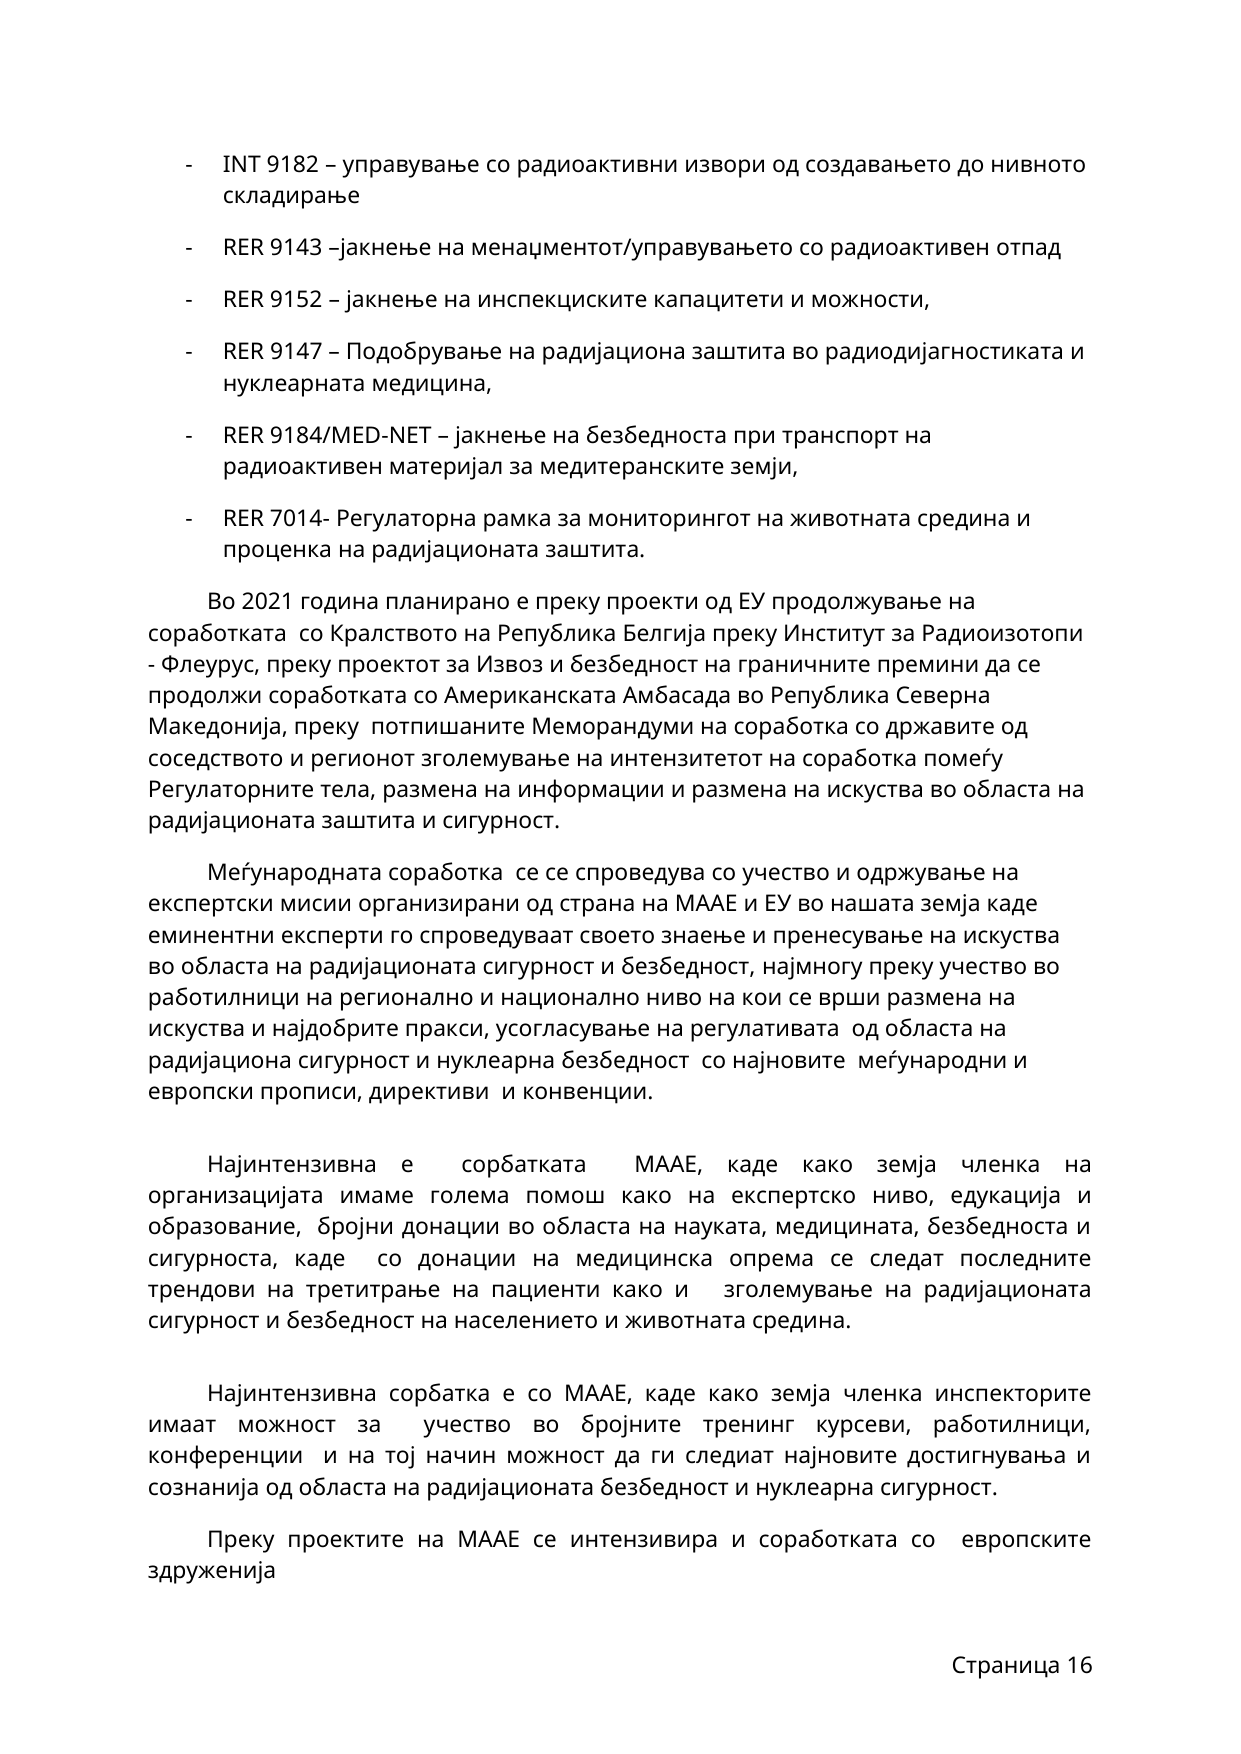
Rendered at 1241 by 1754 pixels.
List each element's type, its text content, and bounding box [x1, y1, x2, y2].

list RER 9152 – јакнење на инспекциските кaпацитети и можности, [185, 283, 1092, 314]
list RER 9184/MED-NET – јакнење на безбедноста при транспорт на радиоактивен материјал за медитеранските земји, [185, 418, 1092, 481]
list INT 9182 – управување со радиоактивни извори од создавањето до нивното складирање [185, 148, 1092, 210]
list RER 9143 –јакнење на менаџментот/управувањето со радиоактивен отпад [185, 231, 1092, 262]
text Во 2021 година планирано е преку проекти од ЕУ продолжување на соработката со Кралството на Република Белгија преку Институт за Радиоизотопи - Флеурус, преку проектот за Извоз и безбедност на граничните премини да се продолжи соработката со Американската Амбасада во Република Северна Македонија, преку потпишаните Меморандуми на соработка со државите од соседството и регионот зголемување на интензитетот на соработка помеѓу Регулаторните тела, размена на информации и размена на искуства во областа на радијационата заштита и сигурност. [148, 585, 1092, 835]
text Најинтензивна сорбатка е со МААЕ, каде како земја членка инспекторите имаат можност за учество во бројните тренинг курсеви, работилници, конференции и на тој начин можност да ги следиат најновите достигнувања и сознанија од областа на радијационата безбедност и нуклеарна сигурност. [148, 1377, 1092, 1502]
text Најинтензивна е сорбатката МААЕ, каде како земја членка на организацијата имаме голема помош како на експертско ниво, едукација и образование, бројни донации во областа на науката, медицината, безбедноста и сигурноста, каде со донации на медицинска опрема се следат последните трендови на третитрање на пациенти како и зголемување на радијационата сигурност и безбедност на населението и животната средина. [148, 1148, 1092, 1335]
list RER 9147 – Подобрување на радијациона заштита во радиодијагностиката и нуклеарната медицина, [185, 335, 1092, 398]
text Меѓународната соработка се се спроведува со учество и одржување на експертски мисии организирани од страна на МААЕ и ЕУ во нашата земја каде еминентни експерти го спроведуваат своето знаење и пренесување на искуства во областа на радијационата сигурност и безбедност, најмногу преку учество во работилници на регионално и национално ниво на кои се врши размена на искуства и најдобрите пракси, усогласување на регулативата од областа на радијациона сигурност и нуклеарна безбедност со најновите меѓународни и европски прописи, директиви и конвенции. [148, 856, 1092, 1106]
text Преку проектите на МААЕ се интензивира и соработката со европските здруженија [148, 1523, 1092, 1585]
list RER 7014- Регулаторна рамка за мониторингот на животната средина и проценка на радијационата заштита. [185, 502, 1092, 564]
